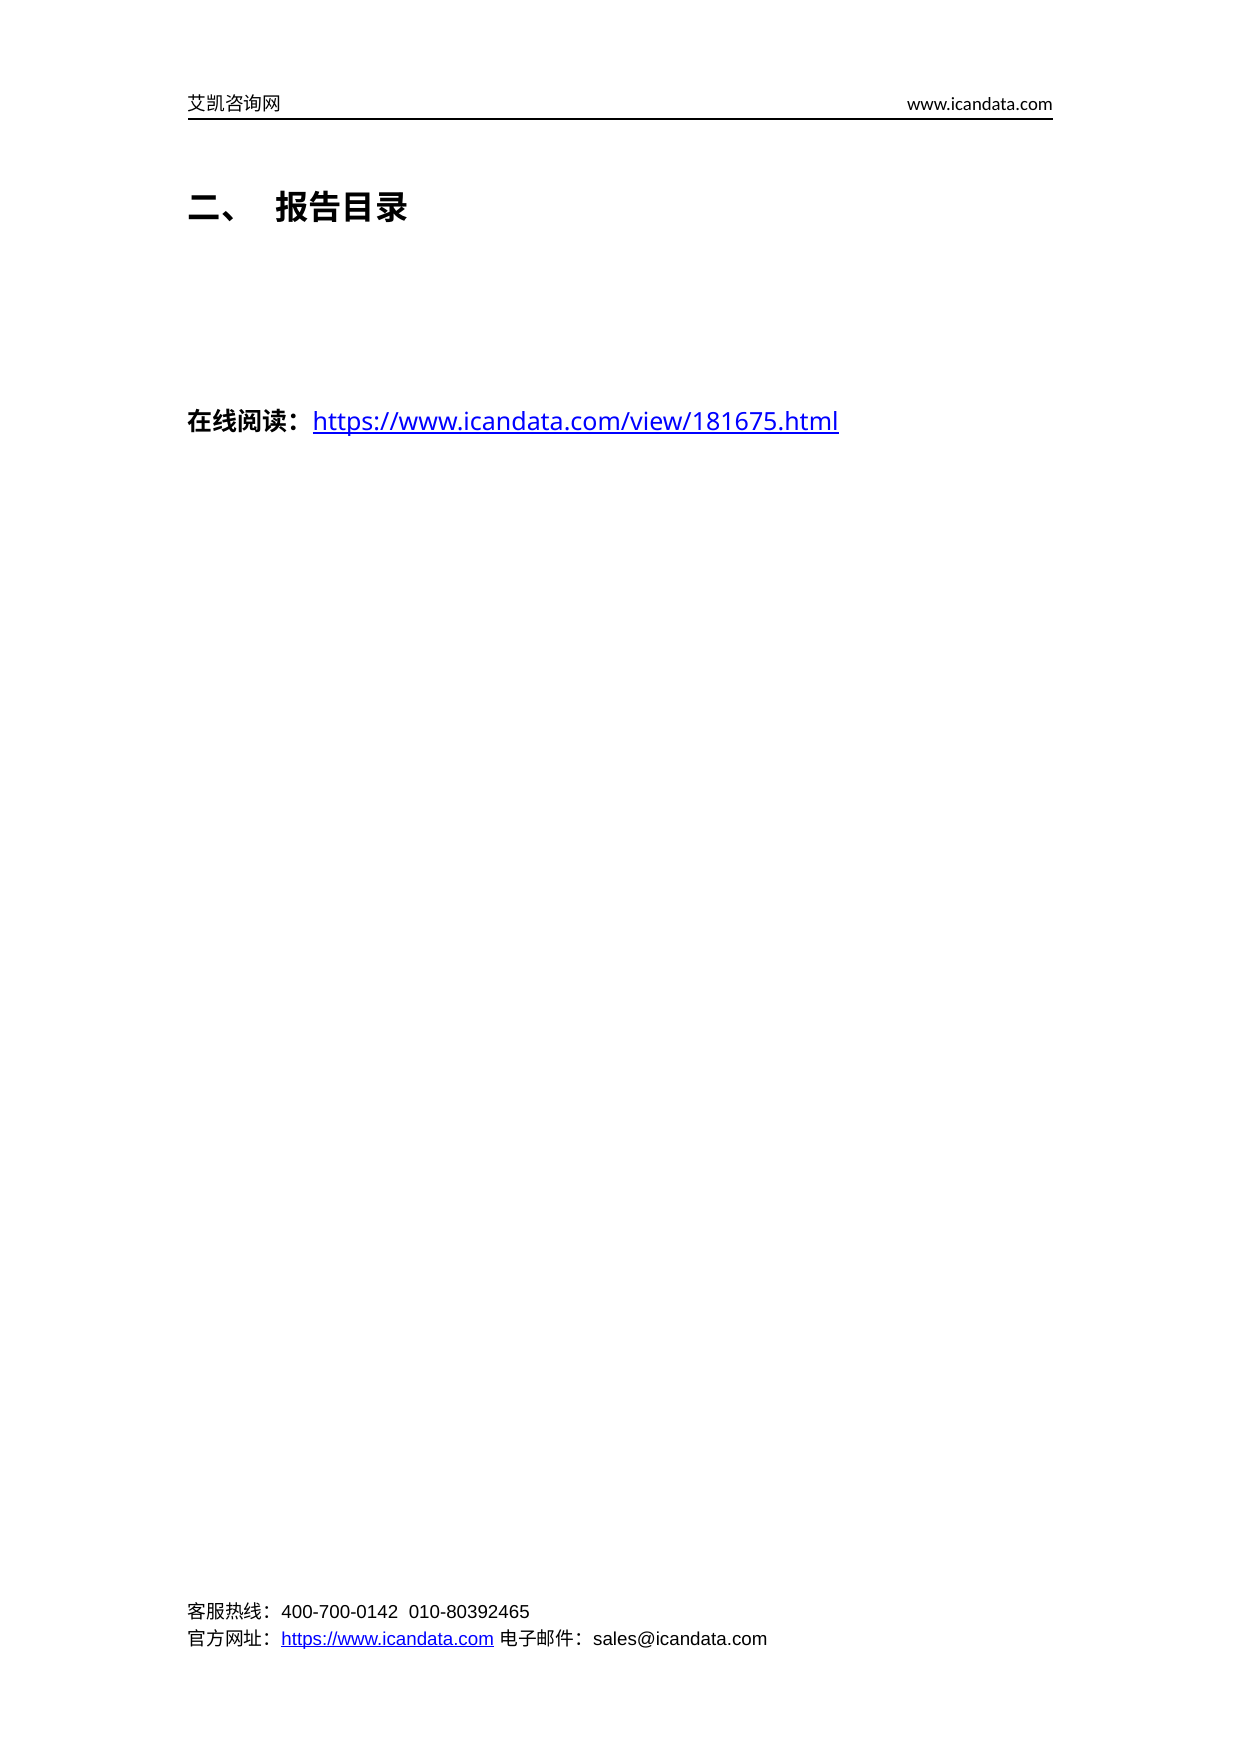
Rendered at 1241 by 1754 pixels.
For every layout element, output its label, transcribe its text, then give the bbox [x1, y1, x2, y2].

subtitle 报告目录 [187, 172, 1053, 237]
text 在线阅读：https://www.icandata.com/view/181675.html [187, 387, 1053, 452]
